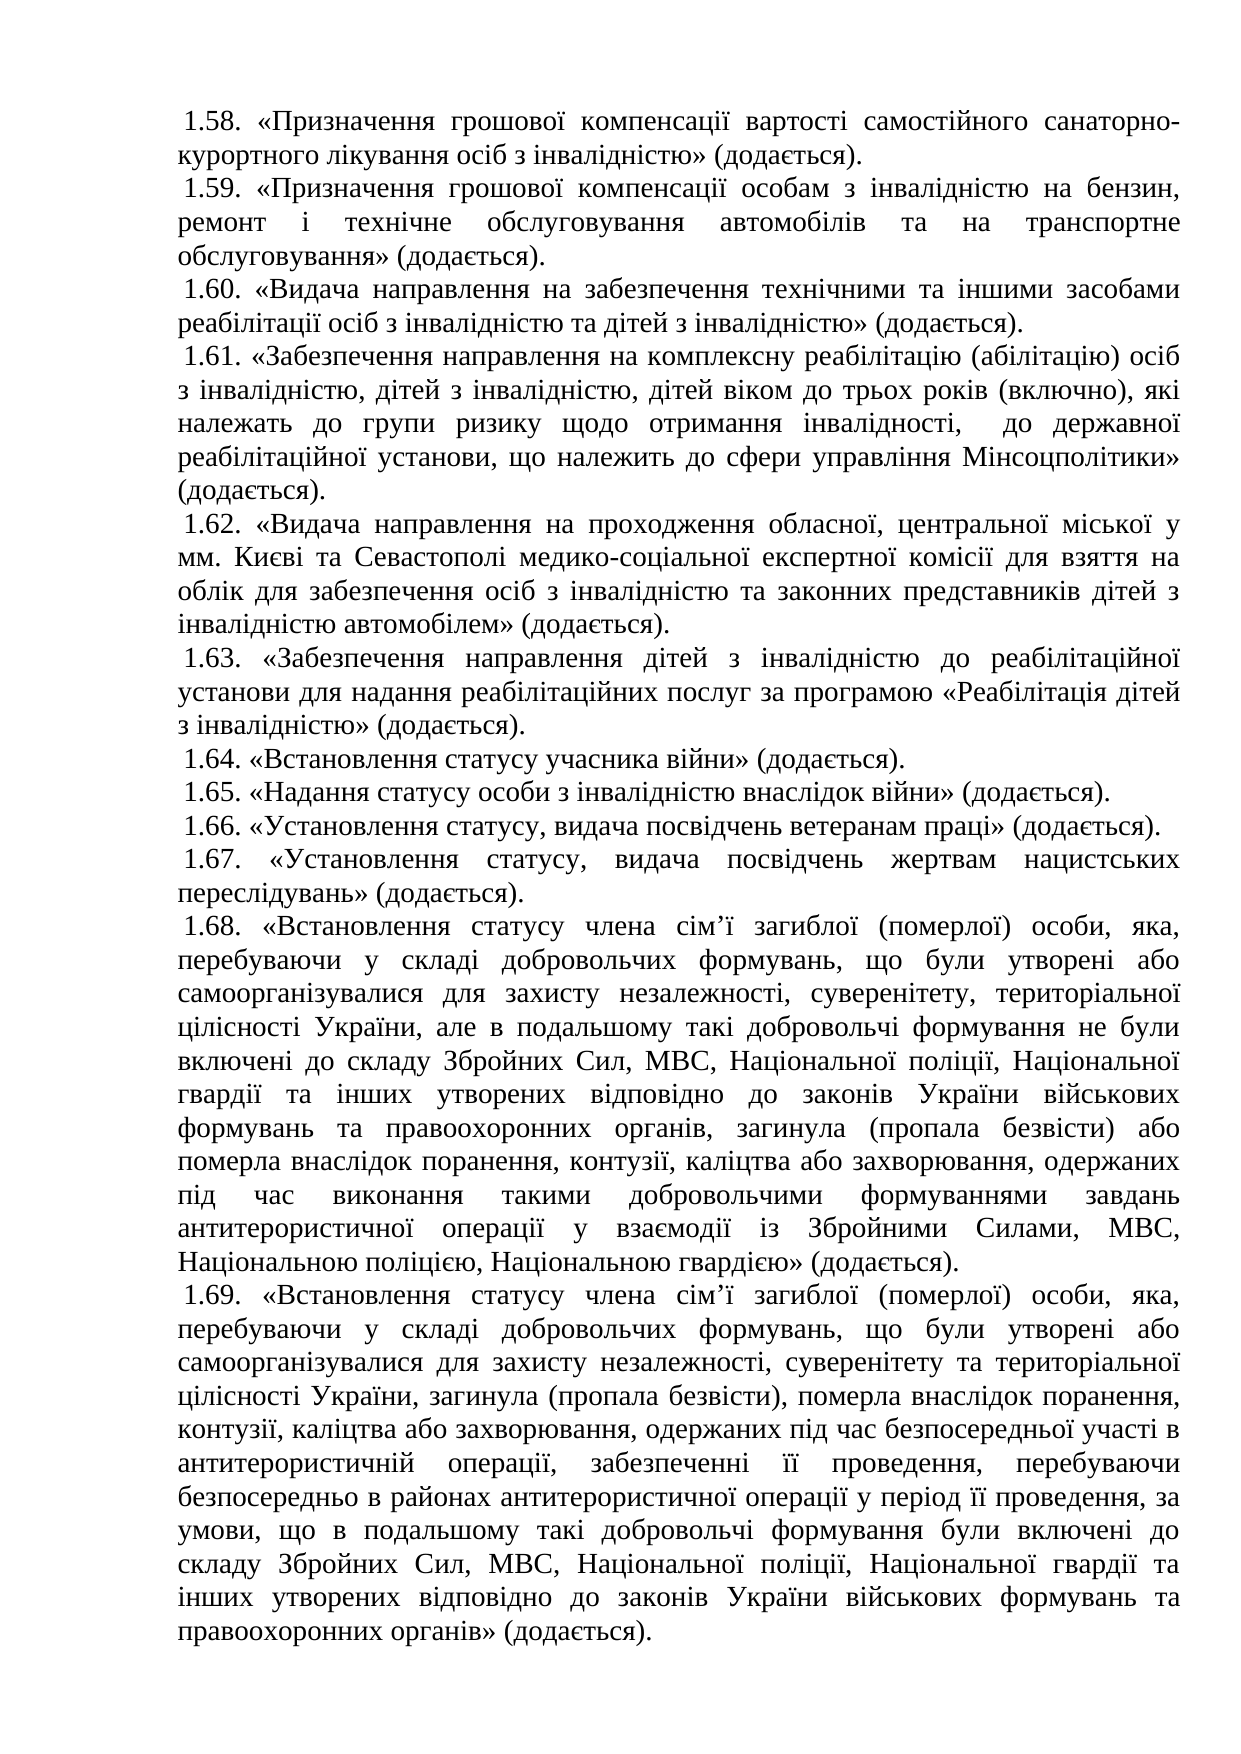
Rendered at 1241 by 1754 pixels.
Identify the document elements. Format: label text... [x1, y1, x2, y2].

text 1.65. «Надання статусу особи з інвалідністю внаслідок війни» (додається). [177, 774, 1181, 808]
text 1.69. «Встановлення статусу члена сім’ї загиблої (померлої) особи, яка, перебуваючи у складі добровольчих формувань, що були утворені або самоорганізувалися для захисту незалежності, суверенітету та територіальної цілісності України, загинула (пропала безвісти), померла внаслідок поранення, контузії, каліцтва або захворювання, одержаних під час безпосередньої участі в антитерористичній операції, забезпеченні її проведення, перебуваючи безпосередньо в районах антитерористичної операції у період її проведення, за умови, що в подальшому такі добровольчі формування були включені до складу Збройних Сил, МВС, Національної поліції, Національної гвардії та інших утворених відповідно до законів України військових формувань та правоохоронних органів» (додається). [177, 1277, 1181, 1646]
text 1.61. «Забезпечення направлення на комплексну реабілітацію (абілітацію) осіб з інвалідністю, дітей з інвалідністю, дітей віком до трьох років (включно), які належать до групи ризику щодо отримання інвалідності, до державної реабілітаційної установи, що належить до сфери управління Мінсоцполітики» (додається). [177, 338, 1181, 506]
text 1.62. «Видача направлення на проходження обласної, центральної міської у мм. Києві та Севастополі медико-соціальної експертної комісії для взяття на облік для забезпечення осіб з інвалідністю та законних представників дітей з інвалідністю автомобілем» (додається). [177, 506, 1181, 640]
text 1.66. «Установлення статусу, видача посвідчень ветеранам праці» (додається). [177, 808, 1181, 841]
text 1.68. «Встановлення статусу члена сім’ї загиблої (померлої) особи, яка, перебуваючи у складі добровольчих формувань, що були утворені або самоорганізувалися для захисту незалежності, суверенітету, територіальної цілісності України, але в подальшому такі добровольчі формування не були включені до складу Збройних Сил, МВС, Національної поліції, Національної гвардії та інших утворених відповідно до законів України військових формувань та правоохоронних органів, загинула (пропала безвісти) або померла внаслідок поранення, контузії, каліцтва або захворювання, одержаних під час виконання такими добровольчими формуваннями завдань антитерористичної операції у взаємодії із Збройними Силами, МВС, Національною поліцією, Національною гвардією» (додається). [177, 908, 1181, 1277]
text 1.60. «Видача направлення на забезпечення технічними та іншими засобами реабілітації осіб з інвалідністю та дітей з інвалідністю» (додається). [177, 271, 1181, 338]
text 1.59. «Призначення грошової компенсації особам з інвалідністю на бензин, ремонт і технічне обслуговування автомобілів та на транспортне обслуговування» (додається). [177, 171, 1181, 271]
text 1.64. «Встановлення статусу учасника війни» (додається). [177, 741, 1181, 774]
text 1.58. «Призначення грошової компенсації вартості самостійного санаторно-курортного лікування осіб з інвалідністю» (додається). [177, 103, 1181, 171]
text 1.67. «Установлення статусу, видача посвідчень жертвам нацистських переслідувань» (додається). [177, 841, 1181, 908]
text 1.63. «Забезпечення направлення дітей з інвалідністю до реабілітаційної установи для надання реабілітаційних послуг за програмою «Реабілітація дітей з інвалідністю» (додається). [177, 640, 1181, 741]
